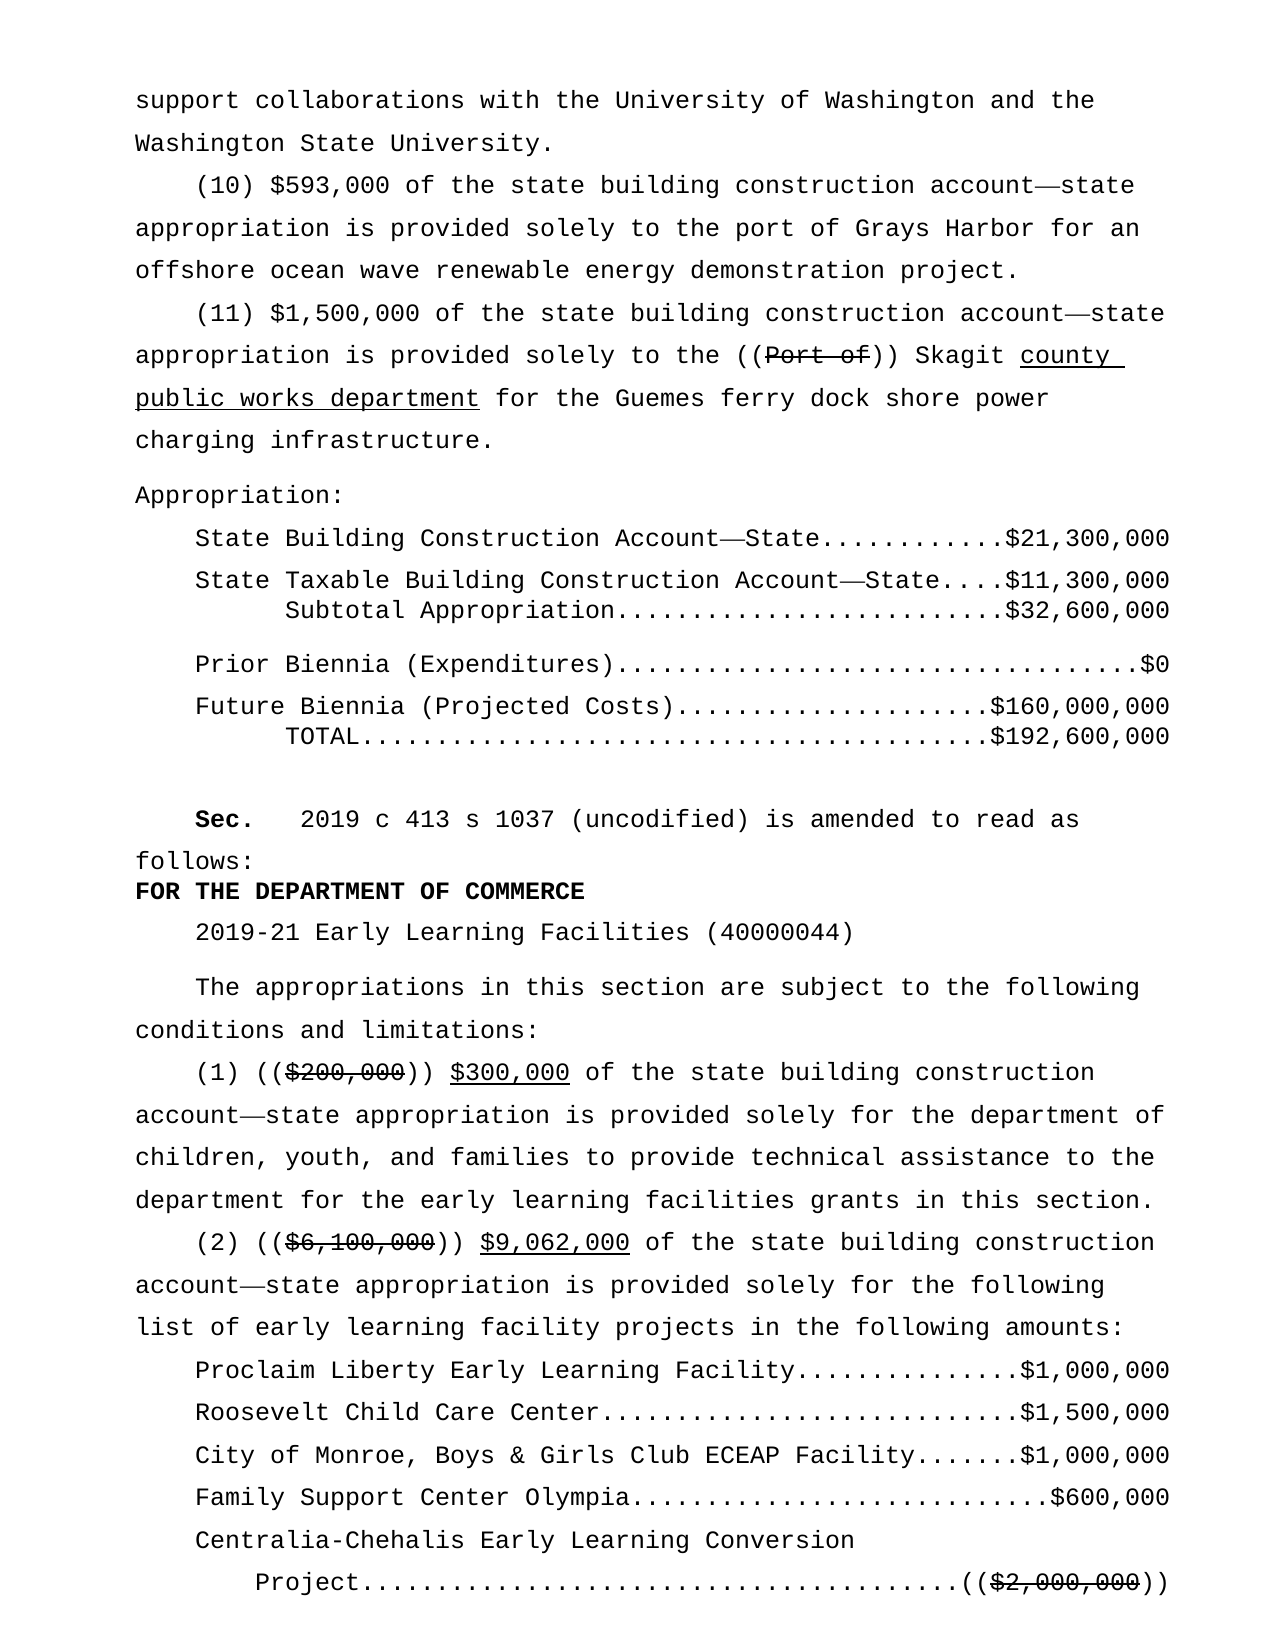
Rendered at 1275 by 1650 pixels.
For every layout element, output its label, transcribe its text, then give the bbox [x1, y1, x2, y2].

text State Building Construction Account—State $21,300,000 [135, 512, 1170, 555]
text 2019-21 Early Learning Facilities (40000044) [135, 907, 1170, 949]
text Appropriation: [135, 470, 1170, 512]
text Future Biennia (Projected Costs) $160,000,000 [135, 681, 1170, 723]
text Prior Biennia (Expenditures) $0 [135, 638, 1170, 681]
text Roosevelt Child Care Center $1,500,000 [135, 1387, 1170, 1429]
text Sec. 2019 c 413 s 1037 (uncodified) is amended to read as follows: [135, 793, 1170, 878]
text (1) (($200,000)) $300,000 of the state building construction account—state appropriation is provided solely for the department of children, youth, and families to provide technical assistance to the department for the early learning facilities grants in this section. [135, 1047, 1170, 1217]
text The appropriations in this section are subject to the following conditions and limitations: [135, 962, 1170, 1047]
text Project (($2,000,000)) [135, 1557, 1170, 1599]
text (11) $1,500,000 of the state building construction account—state appropriation is provided solely to the ((Port of)) Skagit county public works department for the Guemes ferry dock shore power charging infrastructure. [135, 287, 1170, 457]
text (10) $593,000 of the state building construction account—state appropriation is provided solely to the port of Grays Harbor for an offshore ocean wave renewable energy demonstration project. [135, 160, 1170, 287]
text Proclaim Liberty Early Learning Facility $1,000,000 [135, 1344, 1170, 1387]
text TOTAL $192,600,000 [135, 723, 1170, 752]
text City of Monroe, Boys & Girls Club ECEAP Facility $1,000,000 [135, 1429, 1170, 1472]
text Family Support Center Olympia $600,000 [135, 1472, 1170, 1514]
text State Taxable Building Construction Account—State $11,300,000 [135, 555, 1170, 597]
text FOR THE DEPARTMENT OF COMMERCE [135, 878, 1170, 907]
text Centralia-Chehalis Early Learning Conversion [135, 1514, 1170, 1557]
text (2) (($6,100,000)) $9,062,000 of the state building construction account—state appropriation is provided solely for the following list of early learning facility projects in the following amounts: [135, 1217, 1170, 1344]
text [135, 75, 1170, 160]
text Subtotal Appropriation $32,600,000 [135, 597, 1170, 626]
